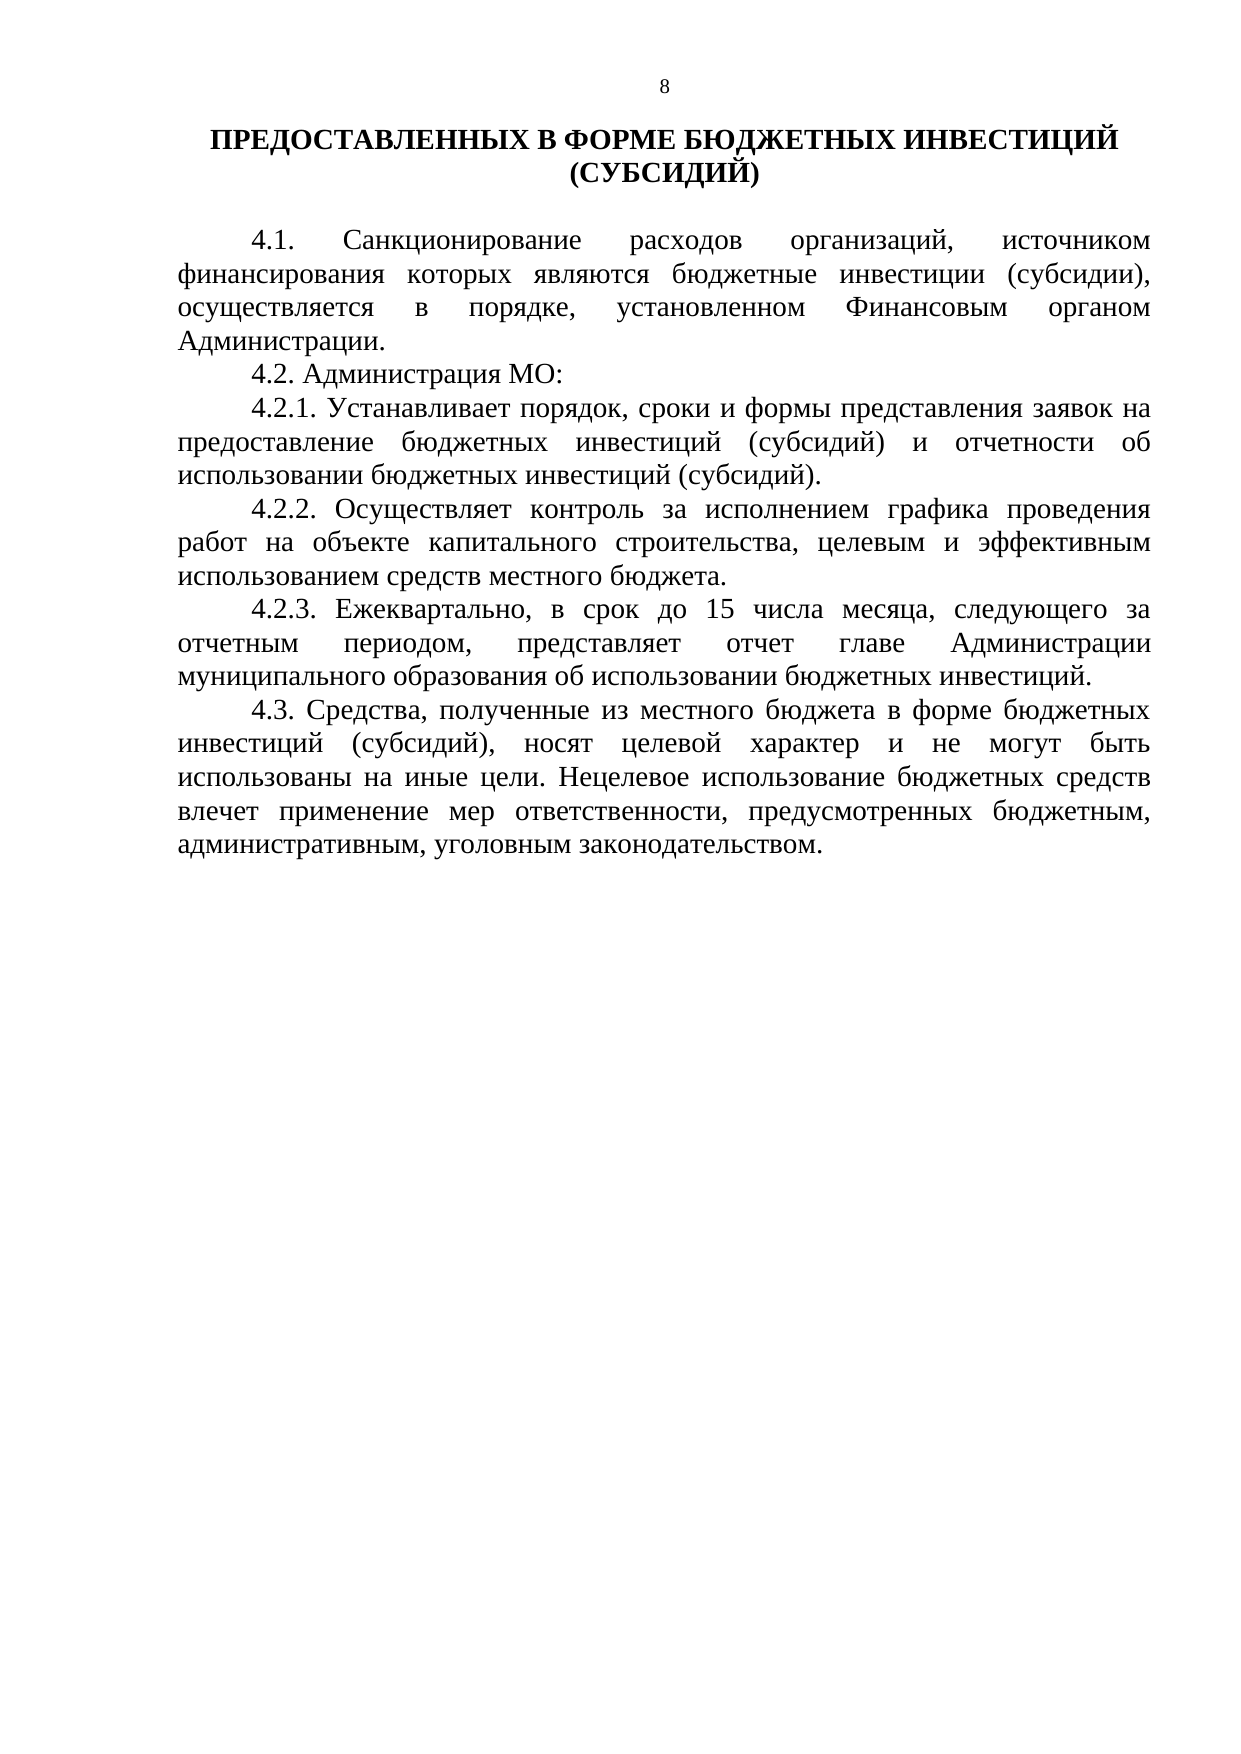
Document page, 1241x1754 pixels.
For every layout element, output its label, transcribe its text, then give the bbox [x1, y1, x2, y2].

text ПРЕДОСТАВЛЕННЫХ В ФОРМЕ БЮДЖЕТНЫХ ИНВЕСТИЦИЙ (СУБСИДИЙ) [177, 122, 1152, 189]
text 4.1. Санкционирование расходов организаций, источником финансирования которых являются бюджетные инвестиции (субсидии), осуществляется в порядке, установленном Финансовым органом Администрации. [177, 222, 1152, 357]
text 4.2.2. Осуществляет контроль за исполнением графика проведения работ на объекте капитального строительства, целевым и эффективным использованием средств местного бюджета. [177, 491, 1152, 591]
text 4.2. Администрация МО: [177, 357, 1152, 390]
text 4.2.1. Устанавливает порядок, сроки и формы представления заявок на предоставление бюджетных инвестиций (субсидий) и отчетности об использовании бюджетных инвестиций (субсидий). [177, 390, 1152, 491]
text 4.2.3. Ежеквартально, в срок до 15 числа месяца, следующего за отчетным периодом, представляет отчет главе Администрации муниципального образования об использовании бюджетных инвестиций. [177, 591, 1152, 692]
text 4.3. Средства, полученные из местного бюджета в форме бюджетных инвестиций (субсидий), носят целевой характер и не могут быть использованы на иные цели. Нецелевое использование бюджетных средств влечет применение мер ответственности, предусмотренных бюджетным, административным, уголовным законодательством. [177, 692, 1152, 860]
